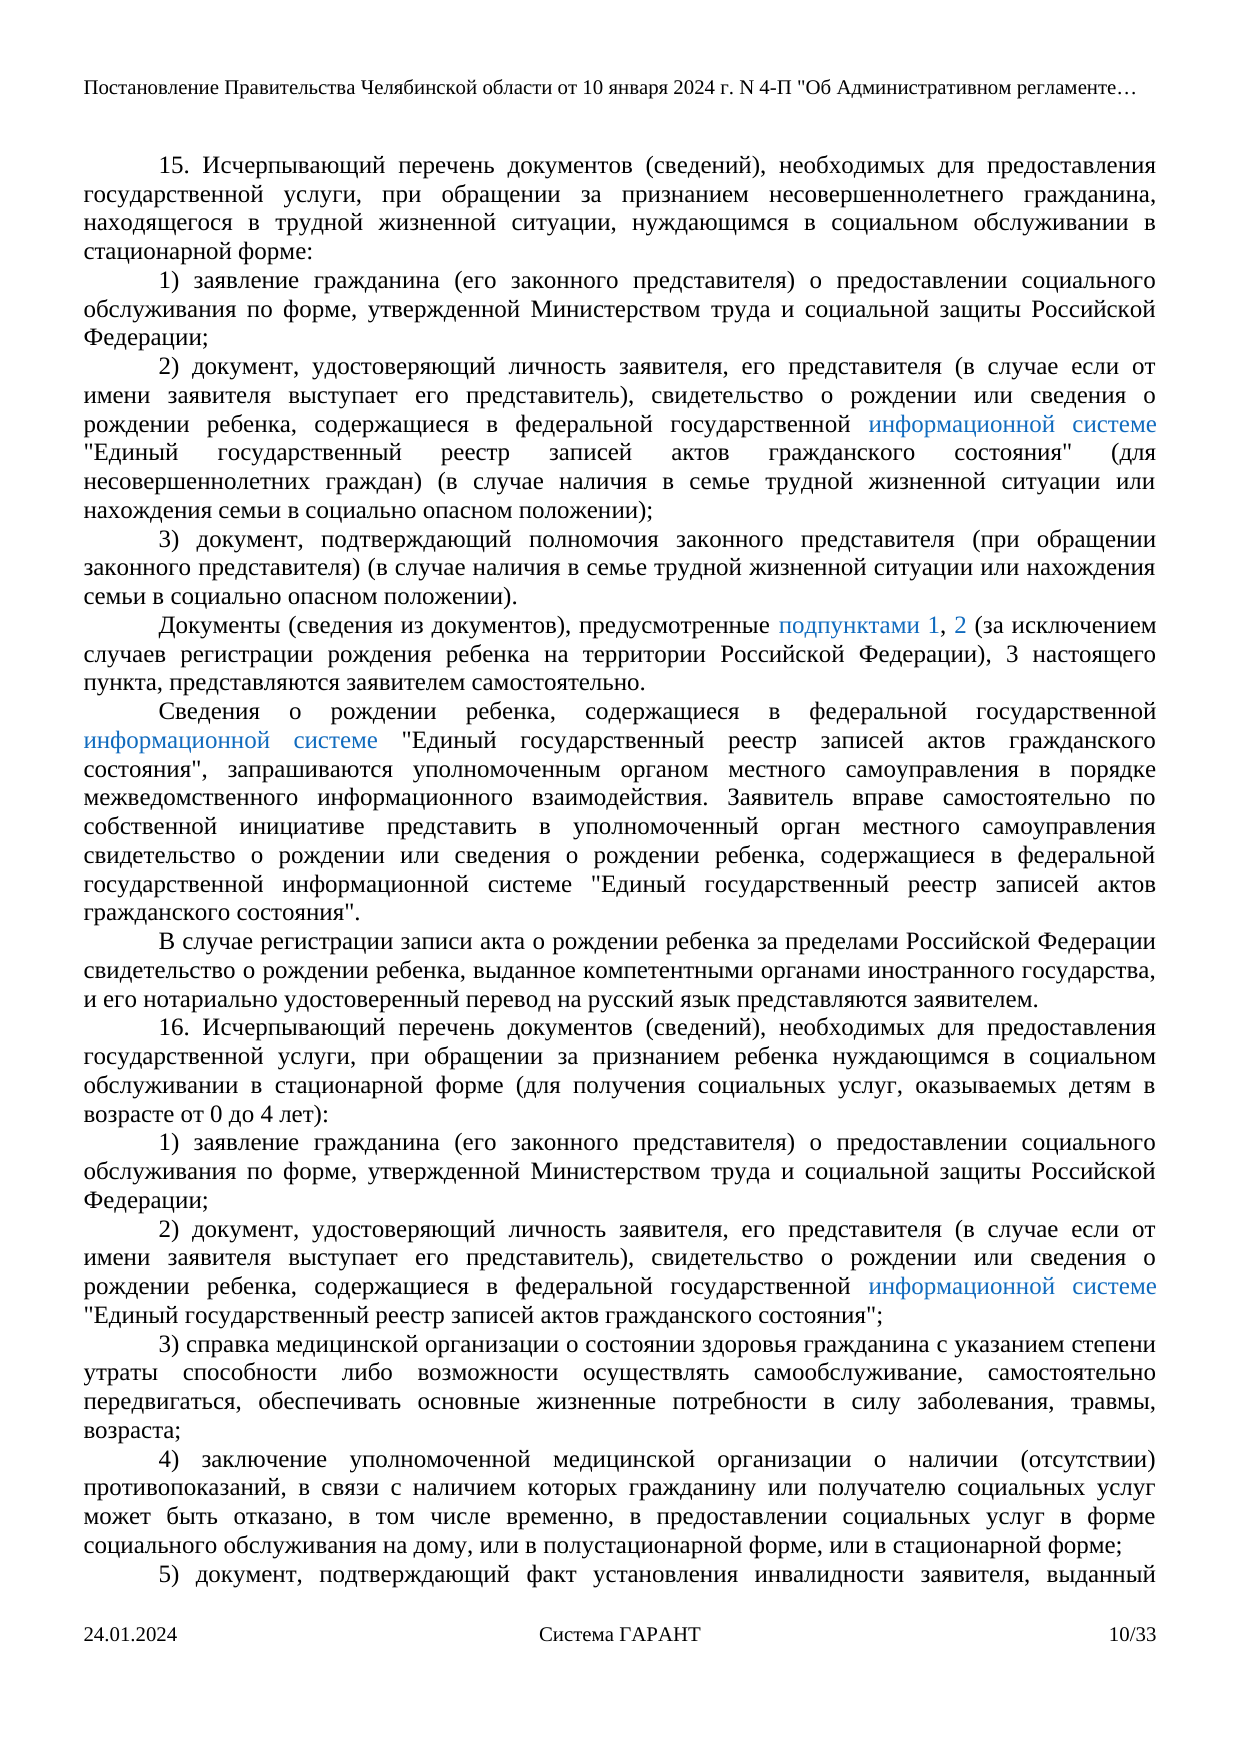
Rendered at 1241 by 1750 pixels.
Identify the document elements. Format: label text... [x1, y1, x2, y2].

text 4) заключение уполномоченной медицинской организации о наличии (отсутствии) противопоказаний, в связи с наличием которых гражданину или получателю социальных услуг может быть отказано, в том числе временно, в предоставлении социальных услуг в форме социального обслуживания на дому, или в полустационарной форме, или в стационарной форме; [83, 1444, 1157, 1559]
text 3) документ, подтверждающий полномочия законного представителя (при обращении законного представителя) (в случае наличия в семье трудной жизненной ситуации или нахождения семьи в социально опасном положении). [83, 524, 1157, 610]
text 1) заявление гражданина (его законного представителя) о предоставлении социального обслуживания по форме, утвержденной Министерством труда и социальной защиты Российской Федерации; [83, 265, 1157, 351]
text Документы (сведения из документов), предусмотренные подпунктами 1, 2 (за исключением случаев регистрации рождения ребенка на территории Российской Федерации), 3 настоящего пункта, представляются заявителем самостоятельно. [83, 610, 1157, 696]
text 3) справка медицинской организации о состоянии здоровья гражданина с указанием степени утраты способности либо возможности осуществлять самообслуживание, самостоятельно передвигаться, обеспечивать основные жизненные потребности в силу заболевания, травмы, возраста; [83, 1329, 1157, 1444]
text Сведения о рождении ребенка, содержащиеся в федеральной государственной информационной системе "Единый государственный реестр записей актов гражданского состояния", запрашиваются уполномоченным органом местного самоуправления в порядке межведомственного информационного взаимодействия. Заявитель вправе самостоятельно по собственной инициативе представить в уполномоченный орган местного самоуправления свидетельство о рождении или сведения о рождении ребенка, содержащиеся в федеральной государственной информационной системе "Единый государственный реестр записей актов гражданского состояния". [83, 696, 1157, 926]
text 2) документ, удостоверяющий личность заявителя, его представителя (в случае если от имени заявителя выступает его представитель), свидетельство о рождении или сведения о рождении ребенка, содержащиеся в федеральной государственной информационной системе "Единый государственный реестр записей актов гражданского состояния"; [83, 1214, 1157, 1329]
text В случае регистрации записи акта о рождении ребенка за пределами Российской Федерации свидетельство о рождении ребенка, выданное компетентными органами иностранного государства, и его нотариально удостоверенный перевод на русский язык представляются заявителем. [83, 926, 1157, 1012]
text 15. Исчерпывающий перечень документов (сведений), необходимых для предоставления государственной услуги, при обращении за признанием несовершеннолетнего гражданина, находящегося в трудной жизненной ситуации, нуждающимся в социальном обслуживании в стационарной форме: [83, 150, 1157, 265]
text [83, 1559, 1157, 1587]
text 16. Исчерпывающий перечень документов (сведений), необходимых для предоставления государственной услуги, при обращении за признанием ребенка нуждающимся в социальном обслуживании в стационарной форме (для получения социальных услуг, оказываемых детям в возрасте от 0 до 4 лет): [83, 1012, 1157, 1127]
text 2) документ, удостоверяющий личность заявителя, его представителя (в случае если от имени заявителя выступает его представитель), свидетельство о рождении или сведения о рождении ребенка, содержащиеся в федеральной государственной информационной системе "Единый государственный реестр записей актов гражданского состояния" (для несовершеннолетних граждан) (в случае наличия в семье трудной жизненной ситуации или нахождения семьи в социально опасном положении); [83, 351, 1157, 524]
text 1) заявление гражданина (его законного представителя) о предоставлении социального обслуживания по форме, утвержденной Министерством труда и социальной защиты Российской Федерации; [83, 1127, 1157, 1214]
